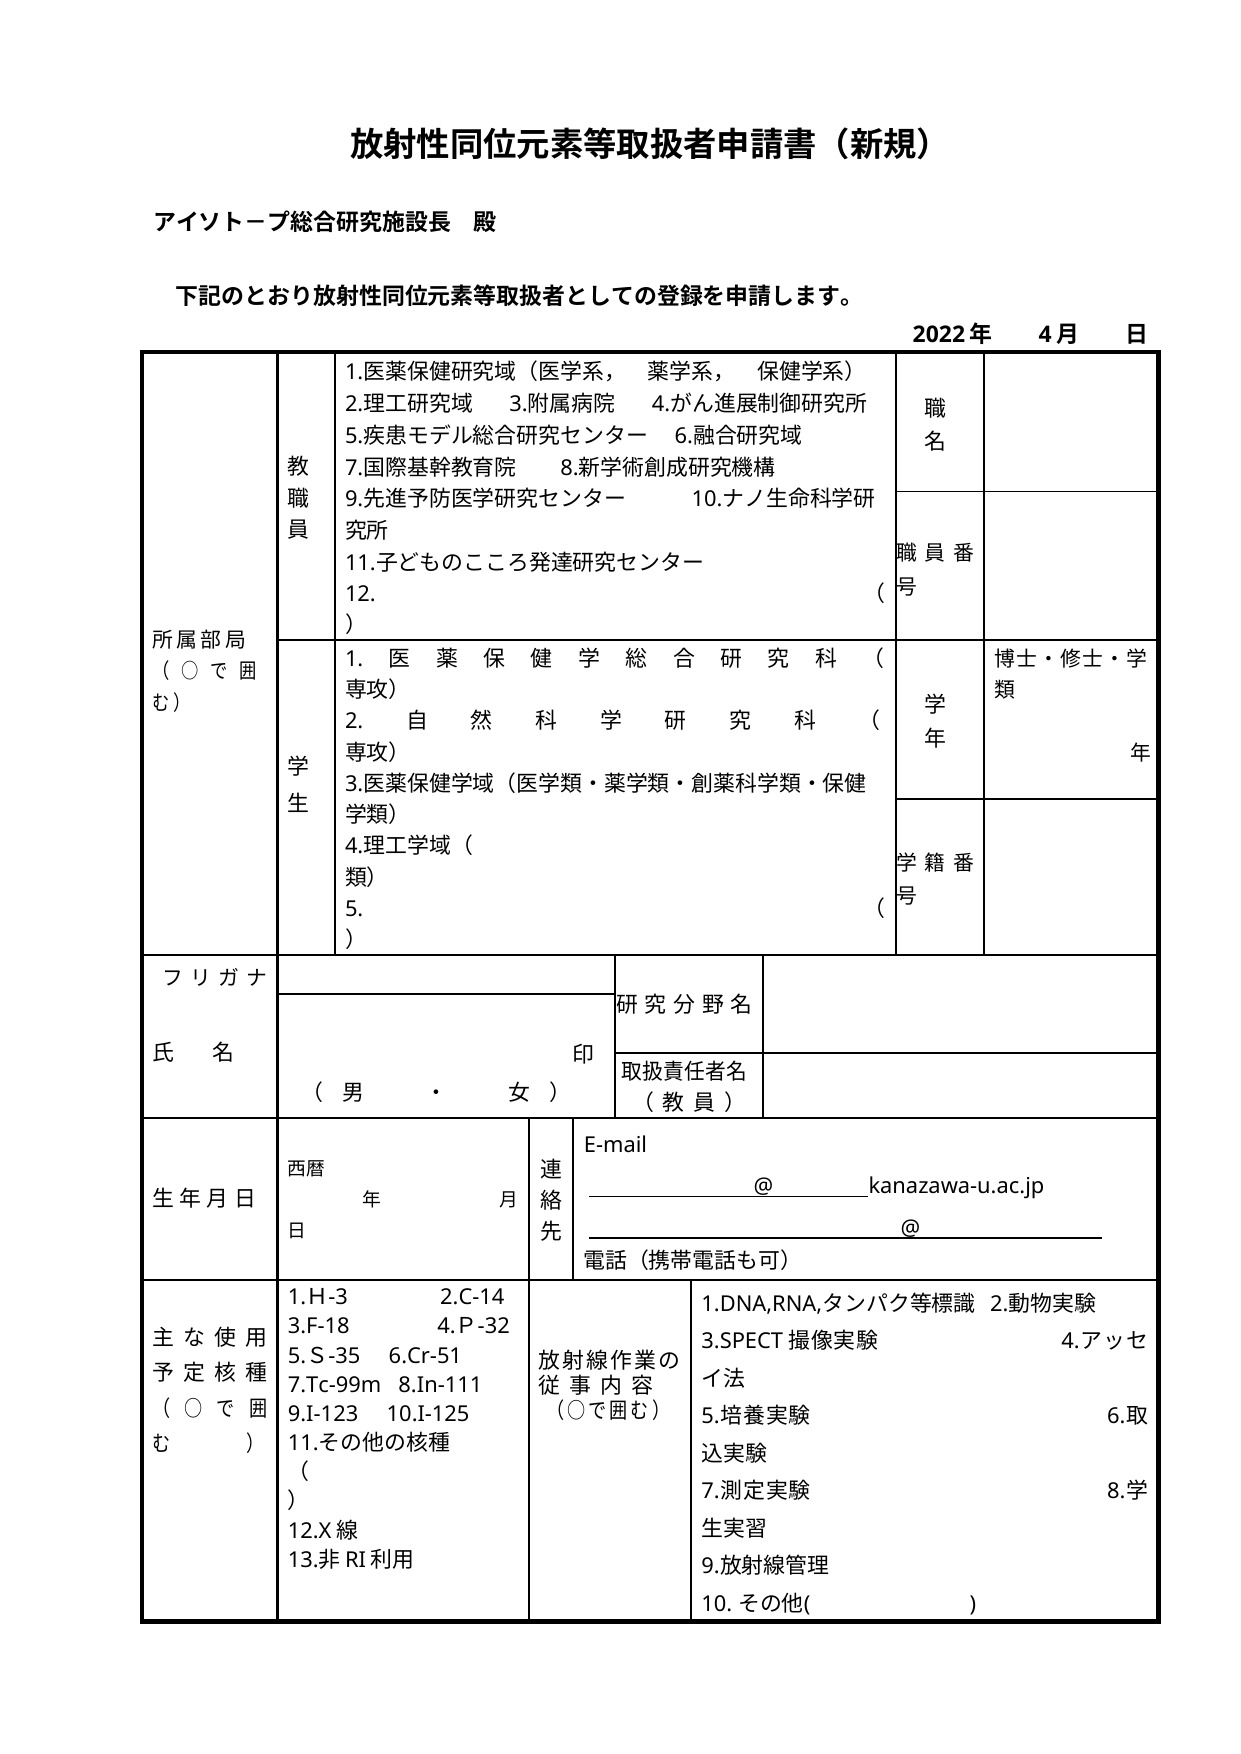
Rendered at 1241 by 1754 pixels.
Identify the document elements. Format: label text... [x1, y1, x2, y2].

table_cell [764, 956, 1156, 1052]
table_cell [764, 1054, 1156, 1117]
table_header 所属部局 （○で囲む） [144, 354, 276, 954]
table_cell 研究分野名 [616, 956, 762, 1052]
text 放射性同位元素等取扱者申請書（新規） [130, 118, 1169, 166]
table_header [985, 354, 1156, 491]
table_cell フリガナ 氏名 [144, 956, 276, 1117]
table_header 職 名 [897, 354, 983, 491]
table_cell 主な使用 予定核種 （○で囲む） [144, 1281, 276, 1619]
table_cell 1.DNA,RNA,タンパク等標識 2.動物実験 3.SPECT撮像実験 4.アッセイ法 5.培養実験 6.取込実験 7.測定実験 8.学生実習 9.放射線管理 10. その他( ) [692, 1281, 1156, 1619]
table_cell 生年月日 [144, 1119, 276, 1279]
table_header 教職員 [279, 354, 334, 639]
table_cell 博士・修士・学類 年 [985, 641, 1156, 797]
table_header 1.医薬保健研究域（医学系， 薬学系， 保健学系） 2.理工研究域 3.附属病院 4.がん進展制御研究所 5.疾患モデル総合研究センター 6.融合研究域 7.国際基幹教育院 8.新学術創成研究機構 9.先進予防医学研究センター 10.ナノ生命科学研究所 11.子どものこころ発達研究センター 12.（ ） [336, 354, 895, 639]
table_cell 学生 [279, 641, 334, 954]
table_cell [985, 492, 1156, 639]
text 2022年 4月 日 [130, 312, 1147, 349]
text 下記のとおり放射性同位元素等取扱者としての登録を申請します。 [130, 274, 1169, 312]
table_cell 取扱責任者名 （教員） [616, 1054, 762, 1117]
table_cell 放射線作業の従事内容 （○で囲む） [530, 1281, 690, 1619]
table_cell 学籍番号 [897, 800, 983, 954]
table_cell 印 （男 ・ 女） [279, 995, 614, 1117]
text アイソト－プ総合研究施設長 殿 [130, 204, 1169, 237]
table_cell 1.Ｈ-3 2.C-14 3.F-18 4.Ｐ-32 5.Ｓ-35 6.Cr-51 7.Tc-99m 8.In-111 9.I-123 10.I-125 11.その他の核種 （ ） 12.X線 13.非RI利用 [279, 1281, 528, 1619]
table_cell [985, 800, 1156, 954]
table_cell 学 年 [897, 641, 983, 797]
table_cell 西暦 年 月 日 [279, 1119, 528, 1279]
table_cell E-mail @ kanazawa-u.ac.jp @ 電話（携帯電話も可） [574, 1119, 1156, 1279]
table_cell 連絡先 [530, 1119, 572, 1279]
table_cell [279, 956, 614, 993]
table_cell 職員番号 [897, 492, 983, 639]
table_cell 1.医薬保健学総合研究科（ 専攻） 2.自然科学研究科（ 専攻） 3.医薬保健学域（医学類・薬学類・創薬科学類・保健学類） 4.理工学域（ 類） 5.（ ） [336, 641, 895, 954]
